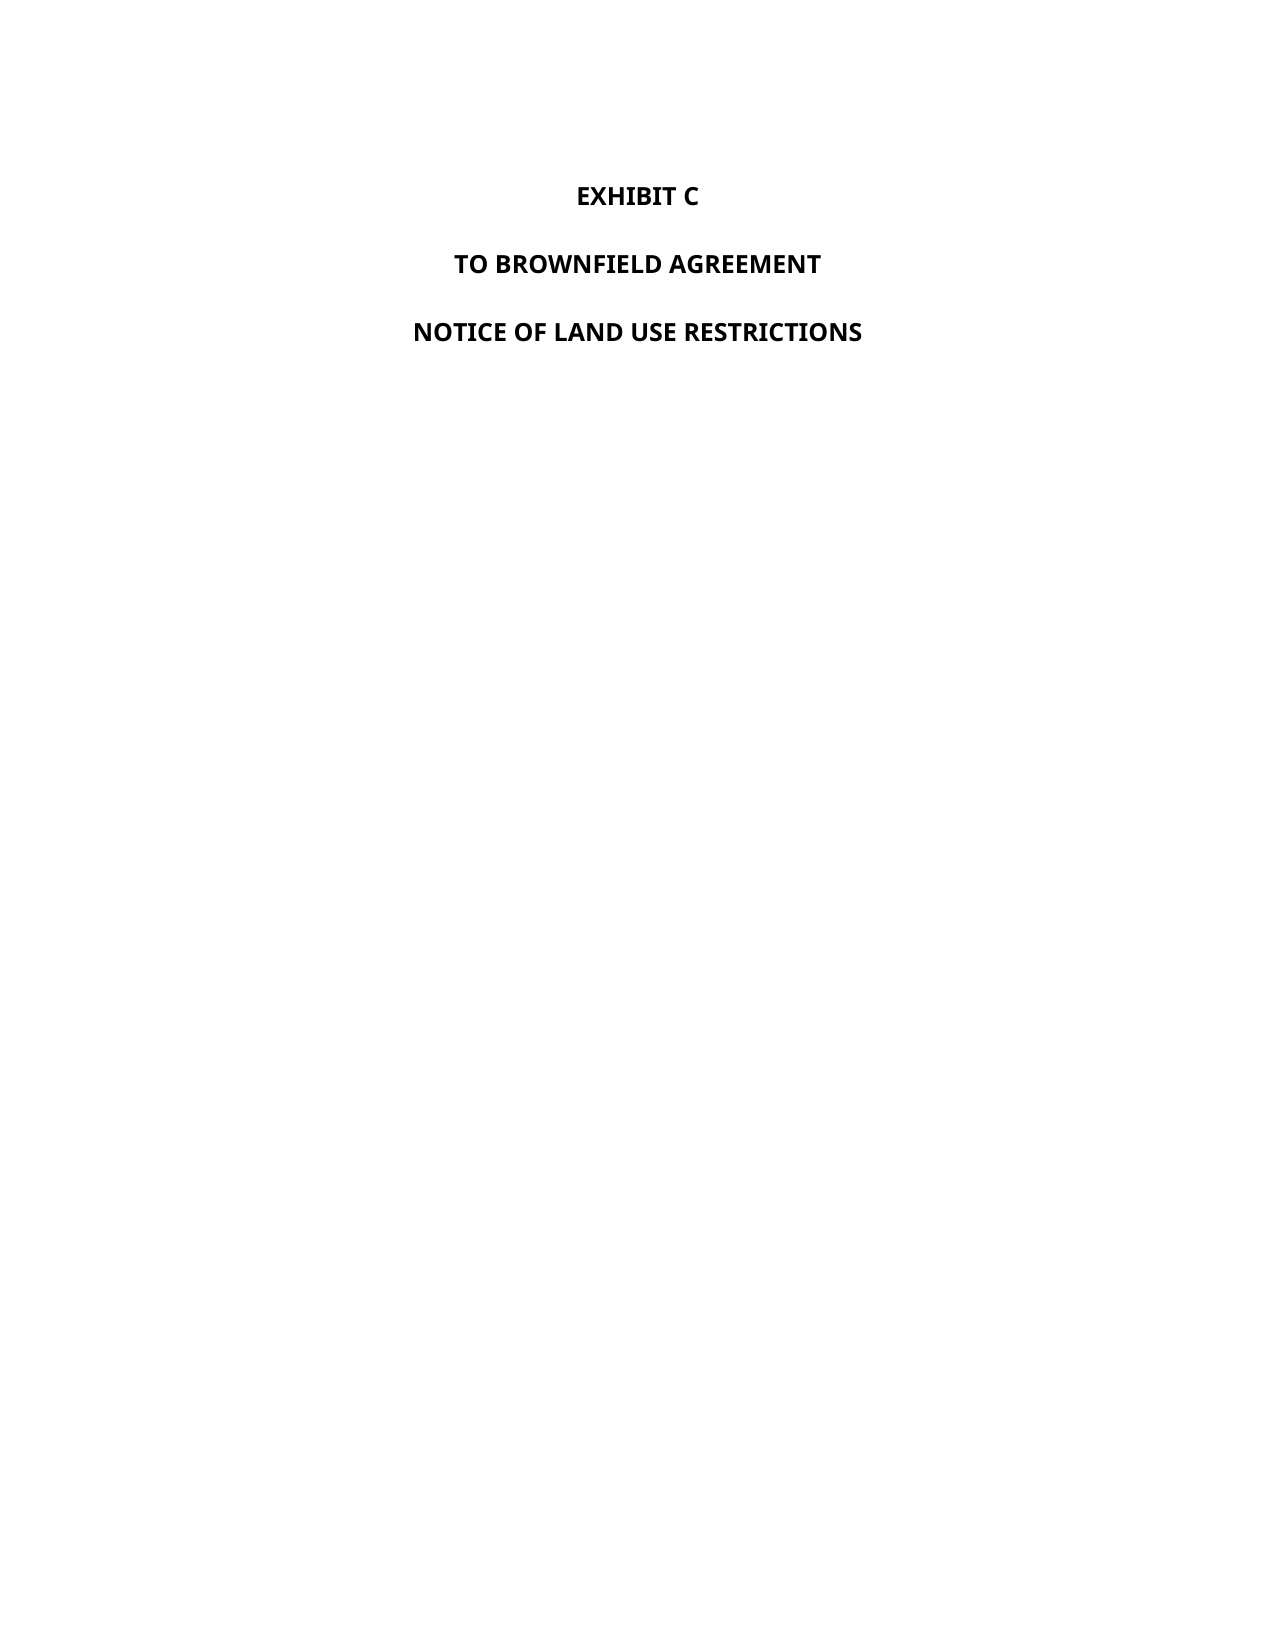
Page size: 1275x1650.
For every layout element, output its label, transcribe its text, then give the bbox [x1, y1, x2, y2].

text TO BROWNFIELD AGREEMENT [150, 247, 1125, 281]
text NOTICE OF LAND USE RESTRICTIONS [150, 315, 1125, 349]
text EXHIBIT C [150, 179, 1125, 213]
